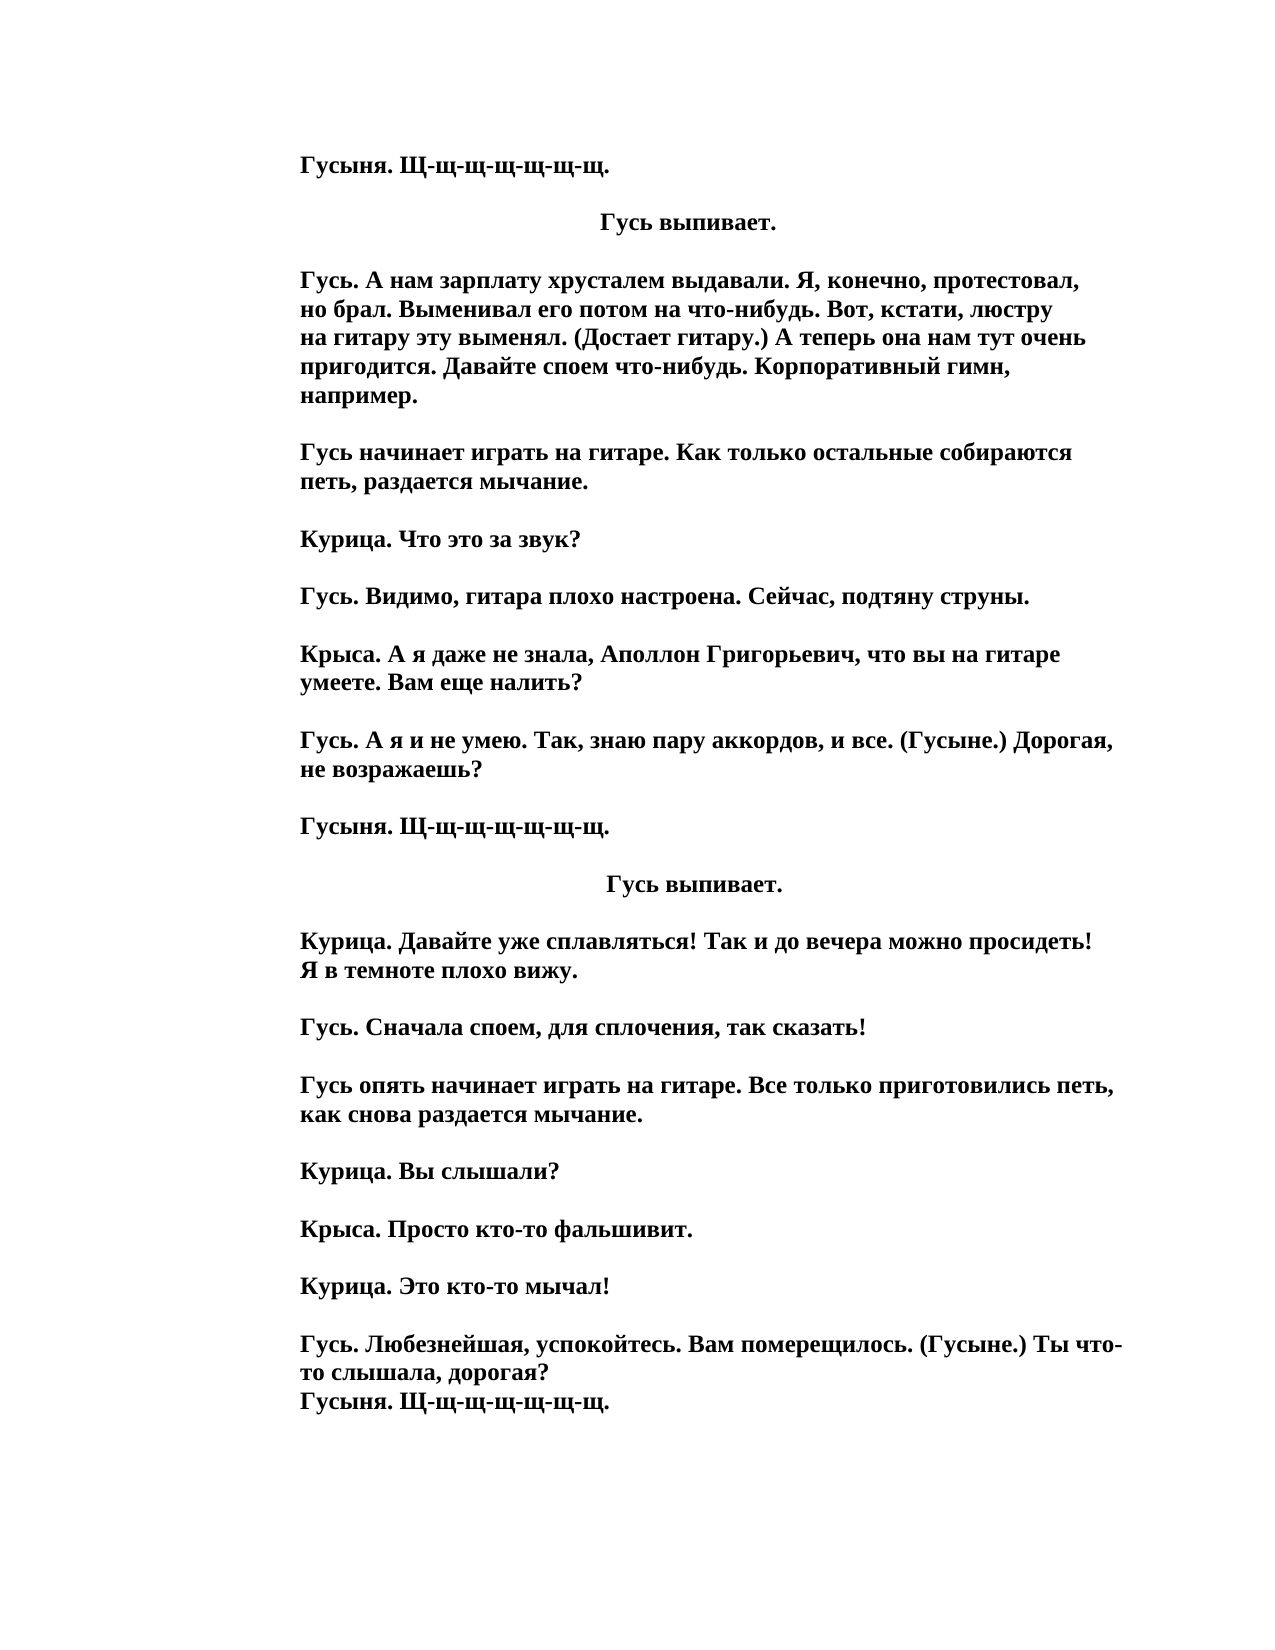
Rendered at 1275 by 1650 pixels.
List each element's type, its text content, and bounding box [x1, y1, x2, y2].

text Курица. Давайте уже сплавляться! Так и до вечера можно просидеть! Я в темноте плохо вижу. [300, 926, 1125, 984]
text Гусь. А нам зарплату хрусталем выдавали. Я, конечно, протестовал, но брал. Выменивал его потом на что-нибудь. Вот, кстати, люстру на гитару эту выменял. (Достает гитару.) А теперь она нам тут очень пригодится. Давайте споем что-нибудь. Корпоративный гимн, например. [300, 265, 1125, 409]
text Гусь. Любезнейшая, успокойтесь. Вам померещилось. (Гусыне.) Ты что-то слышала, дорогая? [300, 1329, 1125, 1386]
text Крыса. Просто кто-то фальшивит. [300, 1214, 1125, 1242]
text Крыса. А я даже не знала, Аполлон Григорьевич, что вы на гитаре умеете. Вам еще налить? [300, 639, 1125, 696]
text Гусь. А я и не умею. Так, знаю пару аккордов, и все. (Гусыне.) Дорогая, не возражаешь? [300, 725, 1125, 782]
text Гусь. Видимо, гитара плохо настроена. Сейчас, подтяну струны. [300, 581, 1125, 610]
text Гусь начинает играть на гитаре. Как только остальные собираются петь, раздается мычание. [300, 437, 1125, 495]
text Гусыня. Щ-щ-щ-щ-щ-щ-щ. [300, 811, 1125, 840]
text Гусыня. Щ-щ-щ-щ-щ-щ-щ. [300, 150, 1125, 179]
text Гусь выпивает. [300, 207, 1125, 236]
text Гусь выпивает. [300, 869, 1125, 897]
text Гусь. Сначала споем, для сплочения, так сказать! [300, 1012, 1125, 1041]
text Гусыня. Щ-щ-щ-щ-щ-щ-щ. [300, 1386, 1125, 1415]
text Курица. Вы слышали? [300, 1156, 1125, 1185]
text Гусь опять начинает играть на гитаре. Все только приготовились петь, как снова раздается мычание. [300, 1070, 1125, 1127]
text Курица. Что это за звук? [300, 524, 1125, 552]
text Курица. Это кто-то мычал! [300, 1271, 1125, 1300]
